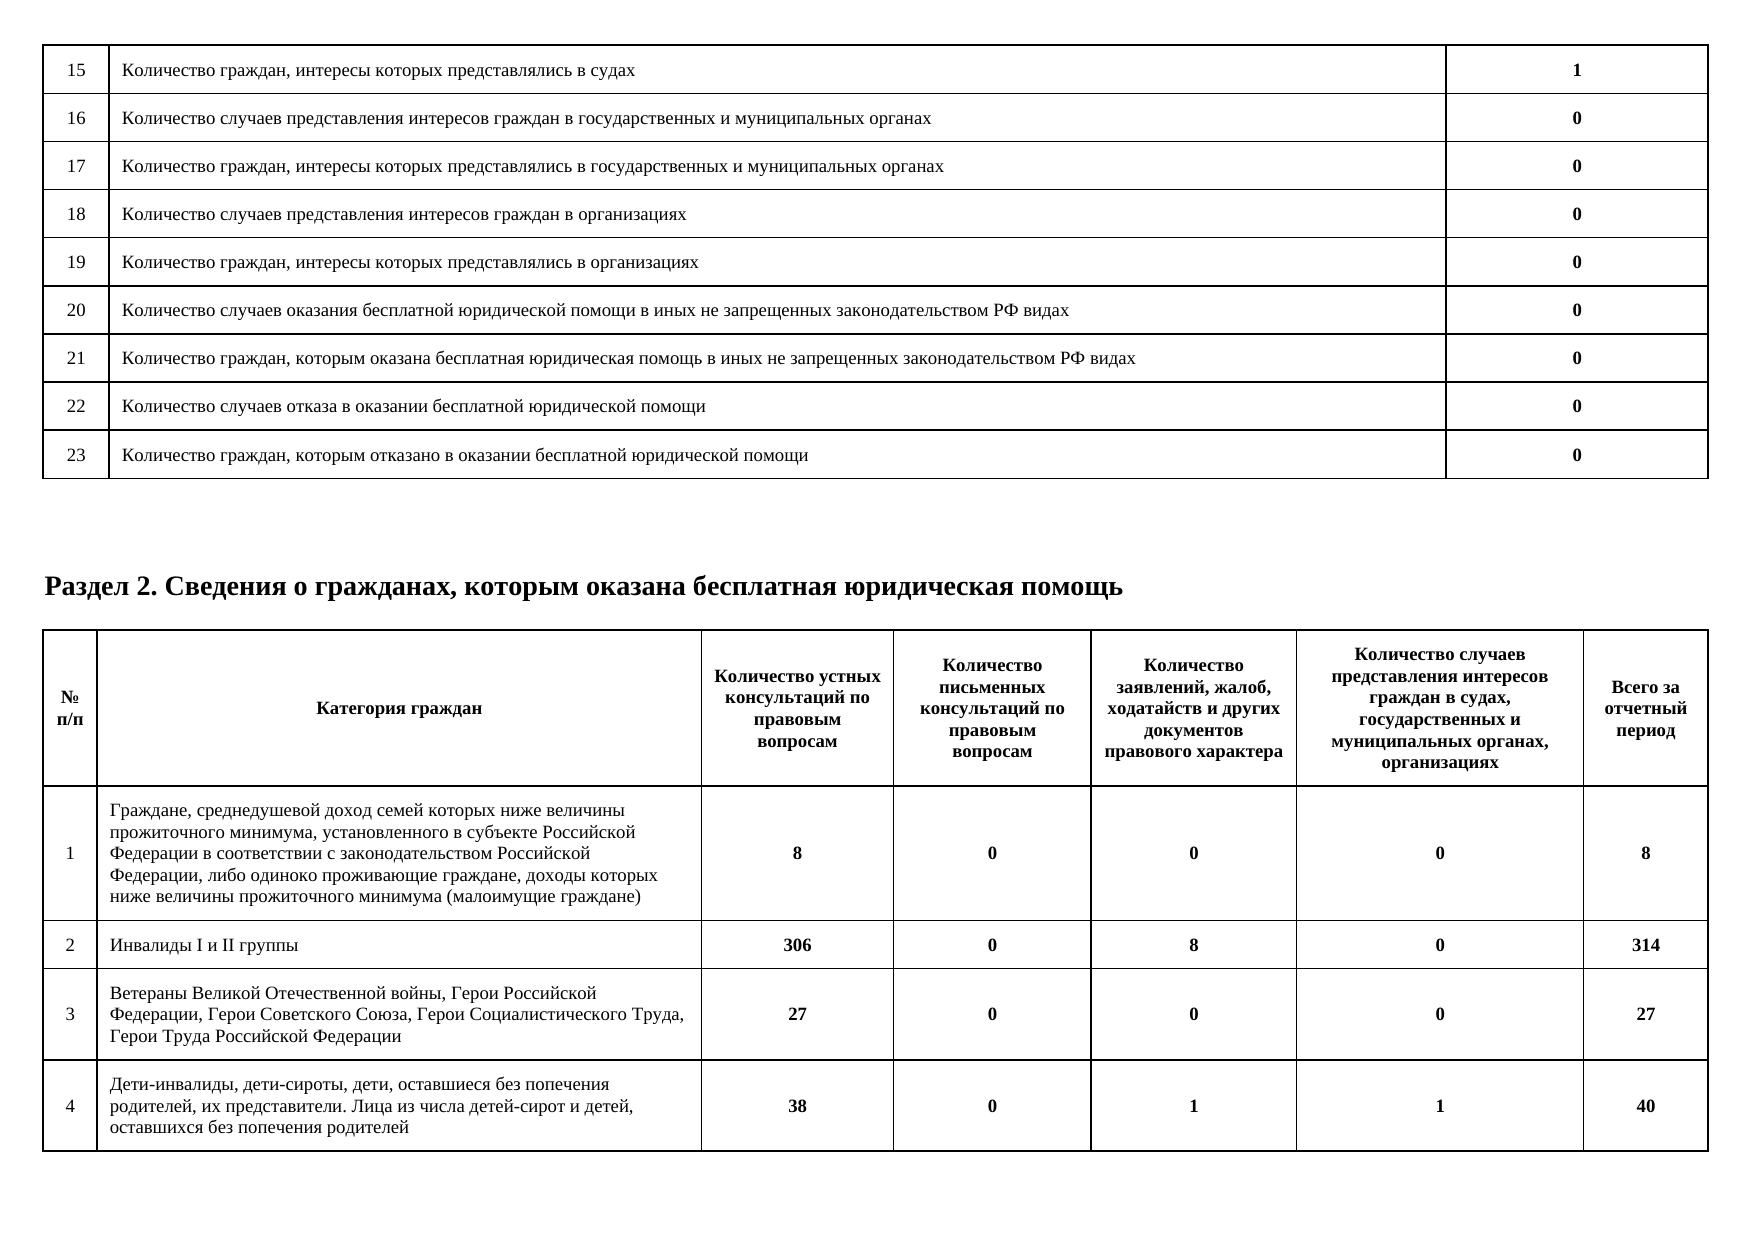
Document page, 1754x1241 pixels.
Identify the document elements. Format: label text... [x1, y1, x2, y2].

table_cell 27 [702, 969, 893, 1059]
table_header Количество заявлений, жалоб, ходатайств и других документов правового характера [1092, 631, 1296, 785]
table_cell Ветераны Великой Отечественной войны, Герои Российской Федерации, Герои Советского Союза, Герои Социалистического Труда, Герои Труда Российской Федерации [98, 969, 701, 1059]
table_cell 0 [894, 969, 1090, 1059]
table_cell 0 [1447, 383, 1707, 429]
table_cell 306 [702, 921, 893, 968]
table_cell 0 [894, 1061, 1090, 1150]
table_cell 0 [1447, 238, 1707, 285]
table_cell 0 [1297, 787, 1583, 919]
table_cell 314 [1584, 921, 1707, 968]
table_cell 38 [702, 1061, 893, 1150]
table_cell Количество граждан, которым отказано в оказании бесплатной юридической помощи [110, 431, 1445, 477]
table_cell Количество случаев представления интересов граждан в организациях [110, 190, 1445, 237]
table_cell 18 [44, 190, 108, 237]
table_cell 0 [1092, 969, 1296, 1059]
table_cell 21 [44, 335, 108, 381]
table_cell 8 [1092, 921, 1296, 968]
table_cell Количество случаев оказания бесплатной юридической помощи в иных не запрещенных законодательством РФ видах [110, 287, 1445, 333]
table_cell 16 [44, 94, 108, 141]
table_cell 0 [894, 921, 1090, 968]
table_cell 1 [1447, 46, 1707, 92]
table_cell Количество граждан, интересы которых представлялись в судах [110, 46, 1445, 92]
table_cell Граждане, среднедушевой доход семей которых ниже величины прожиточного минимума, установленного в субъекте Российской Федерации в соответствии с законодательством Российской Федерации, либо одиноко проживающие граждане, доходы которых ниже величины прожиточного минимума (малоимущие граждане) [98, 787, 701, 919]
table_cell Количество случаев отказа в оказании бесплатной юридической помощи [110, 383, 1445, 429]
table_cell 2 [44, 921, 96, 968]
table_cell Дети-инвалиды, дети-сироты, дети, оставшиеся без попечения родителей, их представители. Лица из числа детей-сирот и детей, оставшихся без попечения родителей [98, 1061, 701, 1150]
table_cell 15 [44, 46, 108, 92]
table_cell 0 [894, 787, 1090, 919]
table_cell 0 [1447, 142, 1707, 189]
table_cell Количество граждан, которым оказана бесплатная юридическая помощь в иных не запрещенных законодательством РФ видах [110, 335, 1445, 381]
table_cell 0 [1297, 969, 1583, 1059]
table_header Количество случаев представления интересов граждан в судах, государственных и муниципальных органах, организациях [1297, 631, 1583, 785]
table_cell 0 [1447, 335, 1707, 381]
table_header Всего за отчетный период [1584, 631, 1707, 785]
text Раздел 2. Сведения о гражданах, которым оказана бесплатная юридическая помощь [44, 569, 1709, 601]
table_cell 1 [1297, 1061, 1583, 1150]
table_cell 23 [44, 431, 108, 477]
table_cell 27 [1584, 969, 1707, 1059]
table_cell 0 [1447, 190, 1707, 237]
table_cell 4 [44, 1061, 96, 1150]
table_cell 40 [1584, 1061, 1707, 1150]
table_cell 0 [1092, 787, 1296, 919]
table_cell Инвалиды I и II группы [98, 921, 701, 968]
table_cell 22 [44, 383, 108, 429]
table_header Категория граждан [98, 631, 701, 785]
table_header Количество письменных консультаций по правовым вопросам [894, 631, 1090, 785]
table_cell Количество граждан, интересы которых представлялись в государственных и муниципальных органах [110, 142, 1445, 189]
table_cell 0 [1447, 431, 1707, 477]
table_cell 1 [44, 787, 96, 919]
table_cell 8 [1584, 787, 1707, 919]
table_header № п/п [44, 631, 96, 785]
table_cell 8 [702, 787, 893, 919]
table_cell 19 [44, 238, 108, 285]
table_cell 3 [44, 969, 96, 1059]
table_header Количество устных консультаций по правовым вопросам [702, 631, 893, 785]
table_cell 0 [1447, 94, 1707, 141]
table_cell Количество граждан, интересы которых представлялись в организациях [110, 238, 1445, 285]
table_cell 1 [1092, 1061, 1296, 1150]
table_cell 17 [44, 142, 108, 189]
table_cell 0 [1297, 921, 1583, 968]
table_cell 20 [44, 287, 108, 333]
table_cell Количество случаев представления интересов граждан в государственных и муниципальных органах [110, 94, 1445, 141]
table_cell 0 [1447, 287, 1707, 333]
